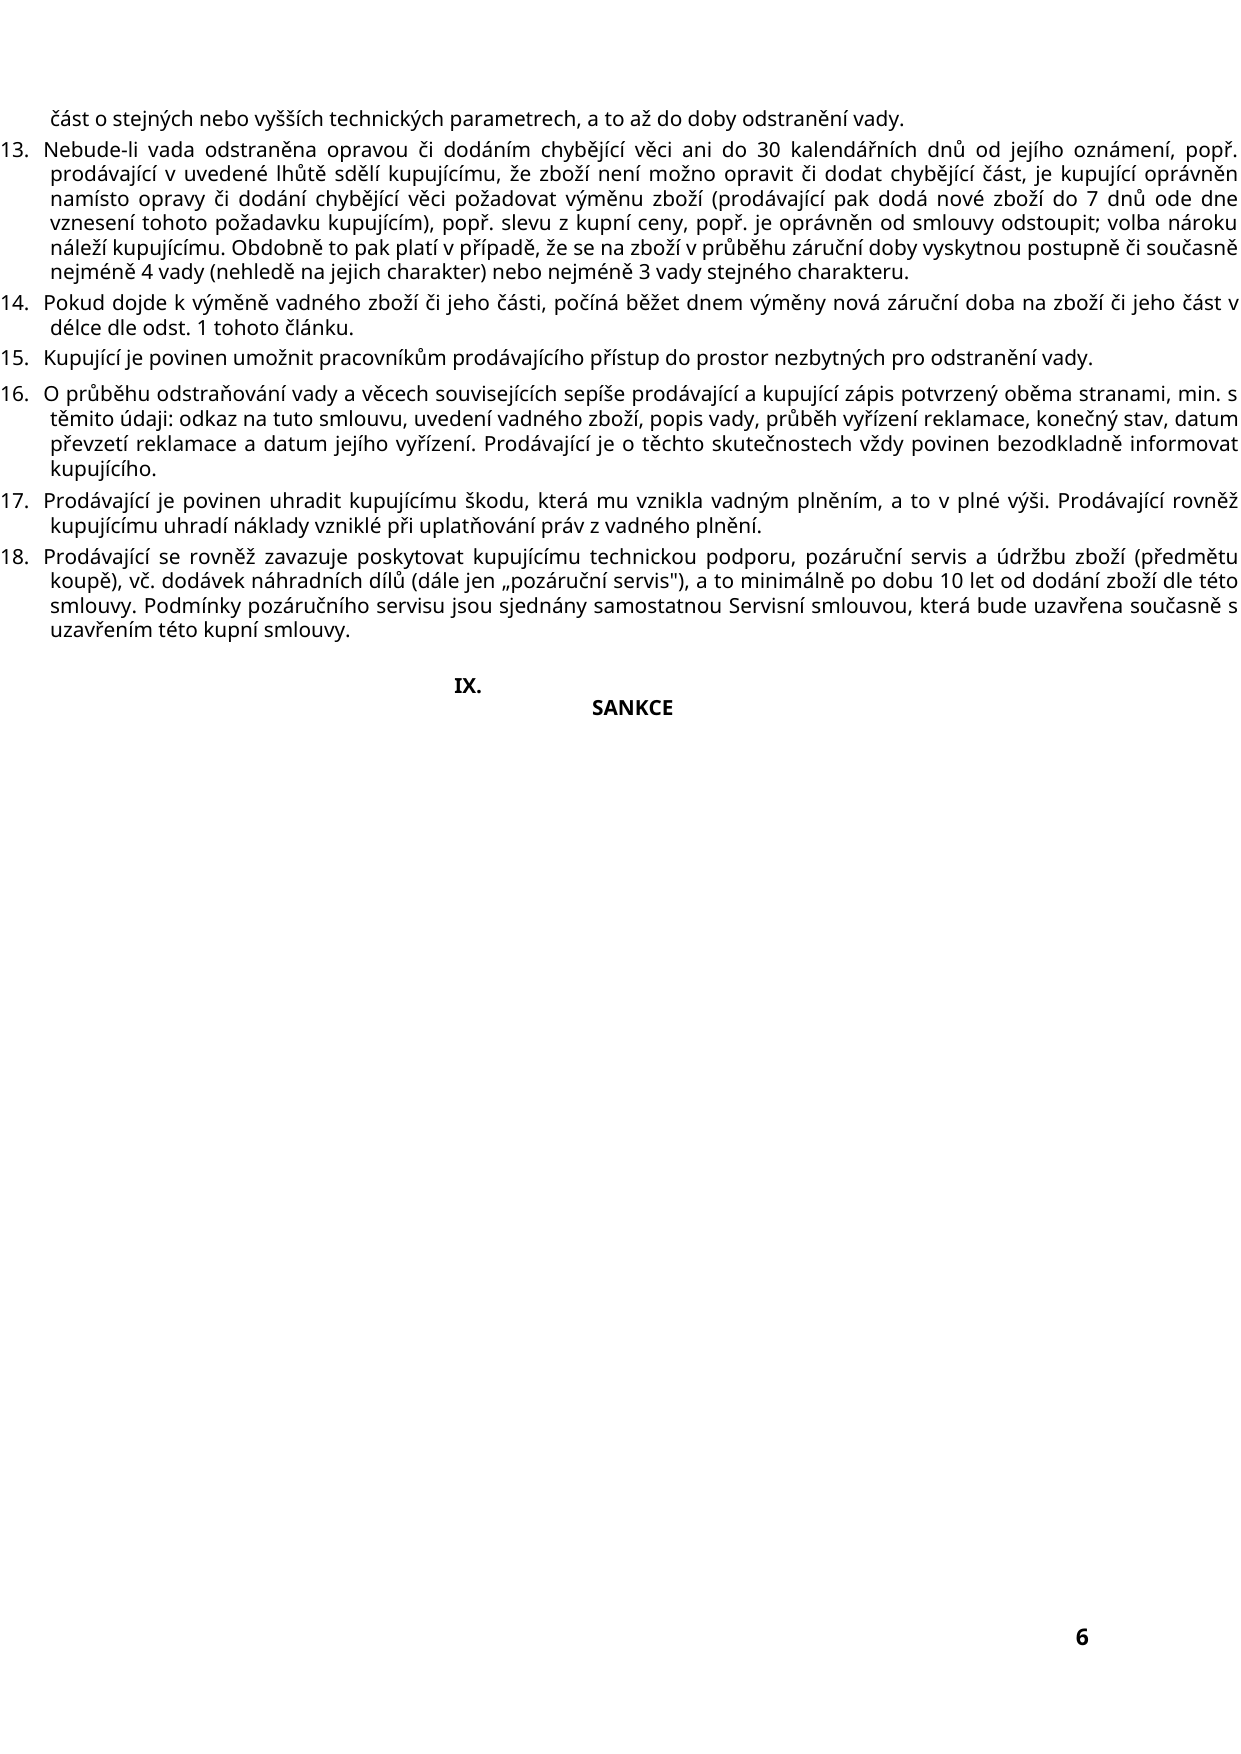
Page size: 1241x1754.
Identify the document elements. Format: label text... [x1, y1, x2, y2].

list Pokud dojde k výměně vadného zboží či jeho části, počíná běžet dnem výměny nová záruční doba na zboží či jeho část v délce dle odst. 1 tohoto článku. [0, 291, 1240, 340]
list O průběhu odstraňování vady a věcech souvisejících sepíše prodávající a kupující zápis potvrzený oběma stranami, min. s těmito údaji: odkaz na tuto smlouvu, uvedení vadného zboží, popis vady, průběh vyřízení reklamace, konečný stav, datum převzetí reklamace a datum jejího vyřízení. Prodávající je o těchto skutečnostech vždy povinen bezodkladně informovat kupujícího. [0, 382, 1240, 482]
list Prodávající se rovněž zavazuje poskytovat kupujícímu technickou podporu, pozáruční servis a údržbu zboží (předmětu koupě), vč. dodávek náhradních dílů (dále jen „pozáruční servis"), a to minimálně po dobu 10 let od dodání zboží dle této smlouvy. Podmínky pozáručního servisu jsou sjednány samostatnou Servisní smlouvou, která bude uzavřena současně s uzavřením této kupní smlouvy. [0, 545, 1240, 643]
list Nebude-li vada odstraněna opravou či dodáním chybějící věci ani do 30 kalendářních dnů od jejího oznámení, popř. prodávající v uvedené lhůtě sdělí kupujícímu, že zboží není možno opravit či dodat chybějící část, je kupující oprávněn namísto opravy či dodání chybějící věci požadovat výměnu zboží (prodávající pak dodá nové zboží do 7 dnů ode dne vznesení tohoto požadavku kupujícím), popř. slevu z kupní ceny, popř. je oprávněn od smlouvy odstoupit; volba nároku náleží kupujícímu. Obdobně to pak platí v případě, že se na zboží v průběhu záruční doby vyskytnou postupně či současně nejméně 4 vady (nehledě na jejich charakter) nebo nejméně 3 vady stejného charakteru. [0, 138, 1240, 285]
list Kupující je povinen umožnit pracovníkům prodávajícího přístup do prostor nezbytných pro odstranění vady. [0, 347, 1240, 371]
list Prodávající je povinen uhradit kupujícímu škodu, která mu vznikla vadným plněním, a to v plné výši. Prodávající rovněž kupujícímu uhradí náklady vzniklé při uplatňování práv z vadného plnění. [0, 488, 1240, 538]
text IX. [454, 677, 1240, 698]
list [0, 107, 1240, 132]
text SANKCE [25, 699, 1240, 720]
